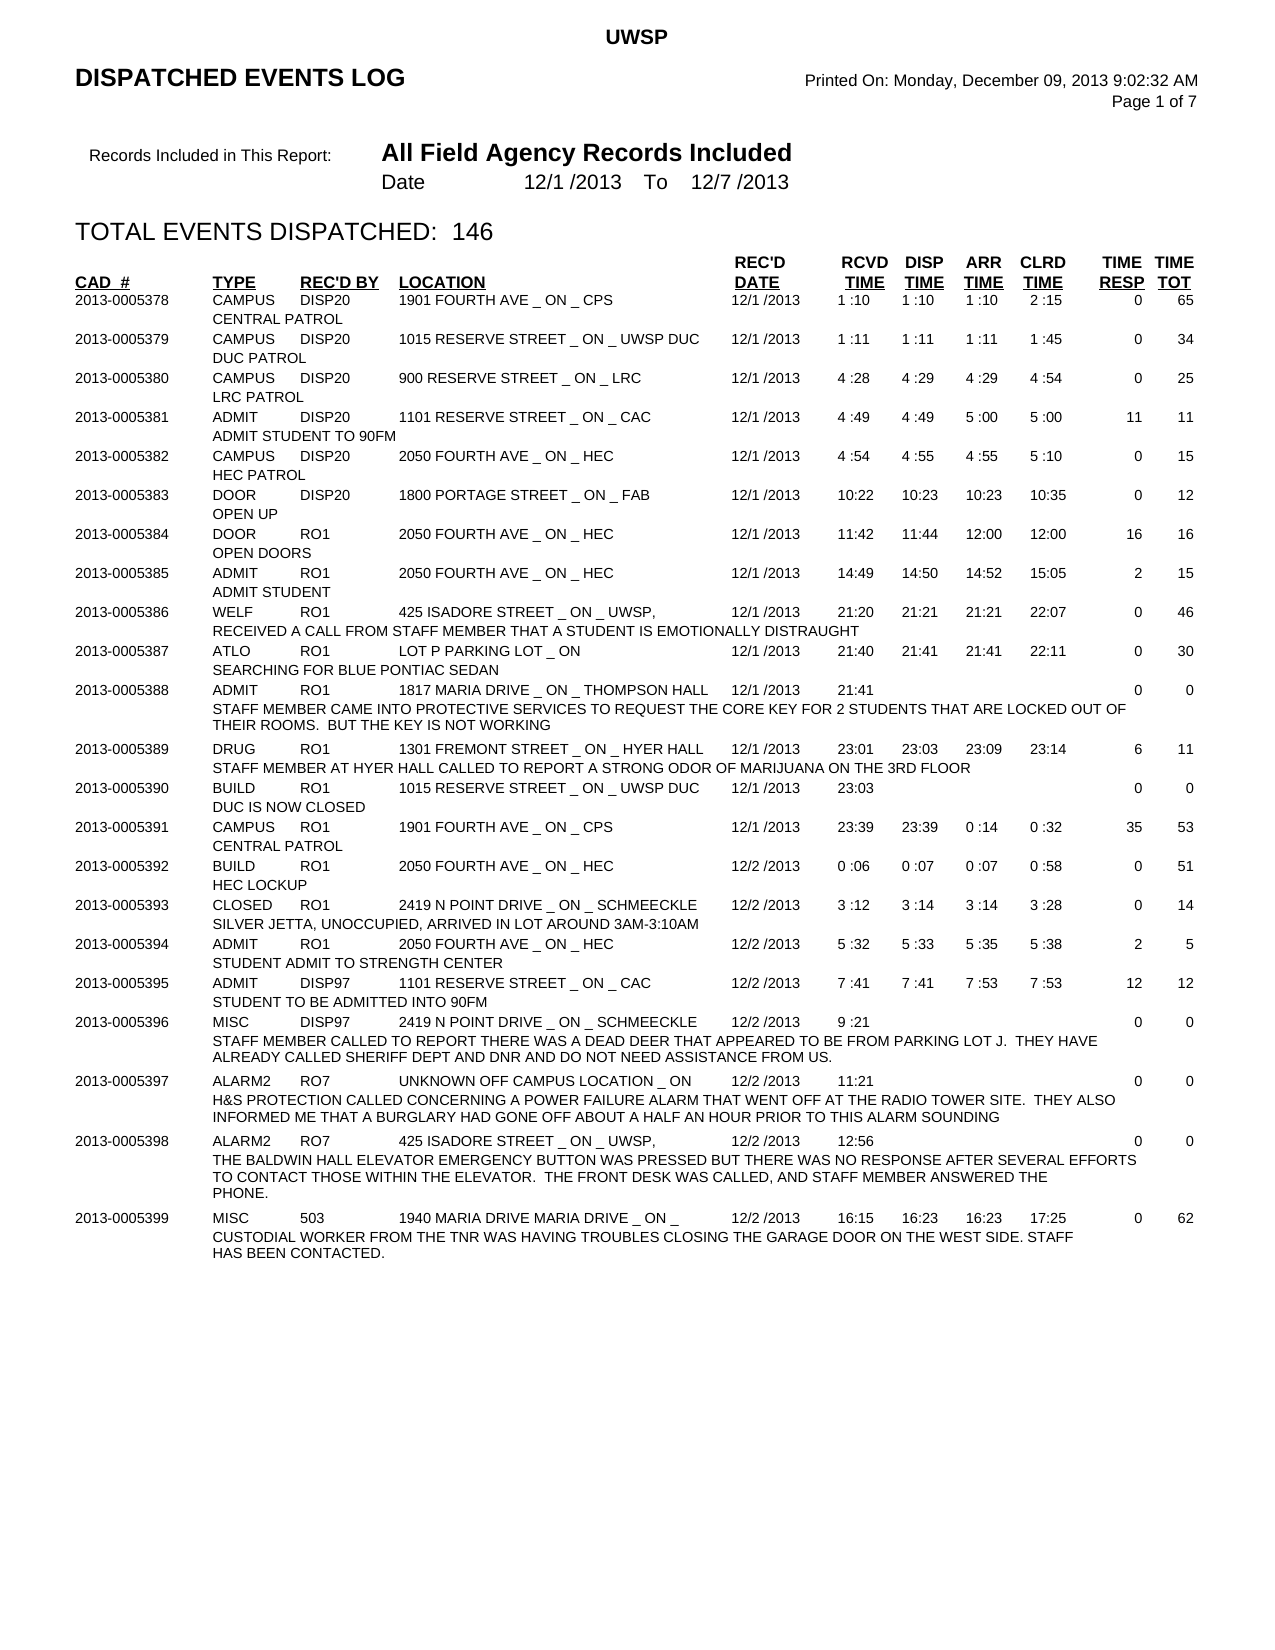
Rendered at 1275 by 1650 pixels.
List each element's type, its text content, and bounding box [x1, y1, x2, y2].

text 2013-0005380 CAMPUS DISP20 900 RESERVE STREET _ ON _ LRC 12/1 /2013 4 :28 4 :29 4 :29 4 :54 0 25 [75, 369, 1200, 386]
text 2013-0005384 DOOR RO1 2050 FOURTH AVE _ ON _ HEC 12/1 /2013 11:42 11:44 12:00 12:00 16 16 [75, 525, 1200, 542]
text 2013-0005396 MISC DISP97 2419 N POINT DRIVE _ ON _ SCHMEECKLE 12/2 /2013 9 :21 0 0 [75, 1013, 1200, 1030]
text HAS BEEN CONTACTED. [75, 1245, 1200, 1262]
text 2013-0005399 MISC 503 1940 MARIA DRIVE MARIA DRIVE _ ON _ 12/2 /2013 16:15 16:23 16:23 17:25 0 62 [75, 1209, 1200, 1226]
text STUDENT ADMIT TO STRENGTH CENTER [75, 954, 1200, 971]
text CUSTODIAL WORKER FROM THE TNR WAS HAVING TROUBLES CLOSING THE GARAGE DOOR ON THE WEST SIDE. STAFF [75, 1228, 1200, 1245]
text Date 12/1 /2013 To 12/7 /2013 [75, 170, 1200, 194]
text OPEN DOORS [75, 544, 1200, 561]
text HEC PATROL [75, 467, 1200, 483]
text 2013-0005393 CLOSED RO1 2419 N POINT DRIVE _ ON _ SCHMEECKLE 12/2 /2013 3 :12 3 :14 3 :14 3 :28 0 14 [75, 896, 1200, 913]
text Records Included in This Report: All Field Agency Records Included [75, 138, 1200, 167]
text 2013-0005378 CAMPUS DISP20 1901 FOURTH AVE _ ON _ CPS 12/1 /2013 1 :10 1 :10 1 :10 2 :15 0 65 [75, 292, 1200, 308]
text 2013-0005398 ALARM2 RO7 425 ISADORE STREET _ ON _ UWSP, 12/2 /2013 12:56 0 0 [75, 1133, 1200, 1149]
text 2013-0005388 ADMIT RO1 1817 MARIA DRIVE _ ON _ THOMPSON HALL 12/1 /2013 21:41 0 0 [75, 681, 1200, 698]
text 2013-0005385 ADMIT RO1 2050 FOURTH AVE _ ON _ HEC 12/1 /2013 14:49 14:50 14:52 15:05 2 15 [75, 564, 1200, 581]
text 2013-0005390 BUILD RO1 1015 RESERVE STREET _ ON _ UWSP DUC 12/1 /2013 23:03 0 0 [75, 779, 1200, 796]
text STUDENT TO BE ADMITTED INTO 90FM [75, 993, 1200, 1010]
text OPEN UP [75, 506, 1200, 522]
text DUC PATROL [75, 350, 1200, 366]
text ALREADY CALLED SHERIFF DEPT AND DNR AND DO NOT NEED ASSISTANCE FROM US. [75, 1049, 1200, 1066]
text CENTRAL PATROL [75, 838, 1200, 854]
text 2013-0005389 DRUG RO1 1301 FREMONT STREET _ ON _ HYER HALL 12/1 /2013 23:01 23:03 23:09 23:14 6 11 [75, 741, 1200, 757]
text 2013-0005381 ADMIT DISP20 1101 RESERVE STREET _ ON _ CAC 12/1 /2013 4 :49 4 :49 5 :00 5 :00 11 11 [75, 408, 1200, 425]
text Page 1 of 7 [75, 91, 1200, 111]
text 2013-0005382 CAMPUS DISP20 2050 FOURTH AVE _ ON _ HEC 12/1 /2013 4 :54 4 :55 4 :55 5 :10 0 15 [75, 447, 1200, 464]
text 2013-0005394 ADMIT RO1 2050 FOURTH AVE _ ON _ HEC 12/2 /2013 5 :32 5 :33 5 :35 5 :38 2 5 [75, 935, 1200, 952]
text TO CONTACT THOSE WITHIN THE ELEVATOR. THE FRONT DESK WAS CALLED, AND STAFF MEMBER ANSWERED THE [75, 1168, 1200, 1185]
text REC'D RCVD DISP ARR CLRD TIME TIME [75, 253, 1200, 272]
text ADMIT STUDENT [75, 583, 1200, 600]
text 2013-0005379 CAMPUS DISP20 1015 RESERVE STREET _ ON _ UWSP DUC 12/1 /2013 1 :11 1 :11 1 :11 1 :45 0 34 [75, 331, 1200, 347]
text 2013-0005395 ADMIT DISP97 1101 RESERVE STREET _ ON _ CAC 12/2 /2013 7 :41 7 :41 7 :53 7 :53 12 12 [75, 974, 1200, 991]
text RECEIVED A CALL FROM STAFF MEMBER THAT A STUDENT IS EMOTIONALLY DISTRAUGHT [75, 622, 1200, 639]
text HEC LOCKUP [75, 877, 1200, 893]
text STAFF MEMBER CALLED TO REPORT THERE WAS A DEAD DEER THAT APPEARED TO BE FROM PARKING LOT J. THEY HAVE [75, 1032, 1200, 1049]
text 2013-0005386 WELF RO1 425 ISADORE STREET _ ON _ UWSP, 12/1 /2013 21:20 21:21 21:21 22:07 0 46 [75, 603, 1200, 620]
text DISPATCHED EVENTS LOG Printed On: Monday, December 09, 2013 9:02:32 AM [75, 63, 1200, 91]
text SEARCHING FOR BLUE PONTIAC SEDAN [75, 661, 1200, 678]
text 2013-0005391 CAMPUS RO1 1901 FOURTH AVE _ ON _ CPS 12/1 /2013 23:39 23:39 0 :14 0 :32 35 53 [75, 818, 1200, 835]
text 2013-0005383 DOOR DISP20 1800 PORTAGE STREET _ ON _ FAB 12/1 /2013 10:22 10:23 10:23 10:35 0 12 [75, 486, 1200, 503]
text CENTRAL PATROL [75, 311, 1200, 327]
text ADMIT STUDENT TO 90FM [75, 428, 1200, 444]
text CAD # TYPE REC'D BY LOCATION DATE TIME TIME TIME TIME RESP TOT [75, 272, 1200, 292]
text UWSP [75, 25, 1200, 49]
text 2013-0005397 ALARM2 RO7 UNKNOWN OFF CAMPUS LOCATION _ ON 12/2 /2013 11:21 0 0 [75, 1073, 1200, 1089]
text 2013-0005387 ATLO RO1 LOT P PARKING LOT _ ON 12/1 /2013 21:40 21:41 21:41 22:11 0 30 [75, 642, 1200, 659]
text STAFF MEMBER AT HYER HALL CALLED TO REPORT A STRONG ODOR OF MARIJUANA ON THE 3RD FLOOR [75, 760, 1200, 776]
text PHONE. [75, 1185, 1200, 1202]
text DUC IS NOW CLOSED [75, 799, 1200, 815]
text LRC PATROL [75, 389, 1200, 405]
text INFORMED ME THAT A BURGLARY HAD GONE OFF ABOUT A HALF AN HOUR PRIOR TO THIS ALARM SOUNDING [75, 1108, 1200, 1125]
text THEIR ROOMS. BUT THE KEY IS NOT WORKING [75, 717, 1200, 734]
text STAFF MEMBER CAME INTO PROTECTIVE SERVICES TO REQUEST THE CORE KEY FOR 2 STUDENTS THAT ARE LOCKED OUT OF [75, 700, 1200, 717]
text TOTAL EVENTS DISPATCHED: 146 [75, 217, 1200, 246]
text H&S PROTECTION CALLED CONCERNING A POWER FAILURE ALARM THAT WENT OFF AT THE RADIO TOWER SITE. THEY ALSO [75, 1092, 1200, 1108]
text 2013-0005392 BUILD RO1 2050 FOURTH AVE _ ON _ HEC 12/2 /2013 0 :06 0 :07 0 :07 0 :58 0 51 [75, 857, 1200, 874]
text SILVER JETTA, UNOCCUPIED, ARRIVED IN LOT AROUND 3AM-3:10AM [75, 916, 1200, 932]
text THE BALDWIN HALL ELEVATOR EMERGENCY BUTTON WAS PRESSED BUT THERE WAS NO RESPONSE AFTER SEVERAL EFFORTS [75, 1152, 1200, 1168]
